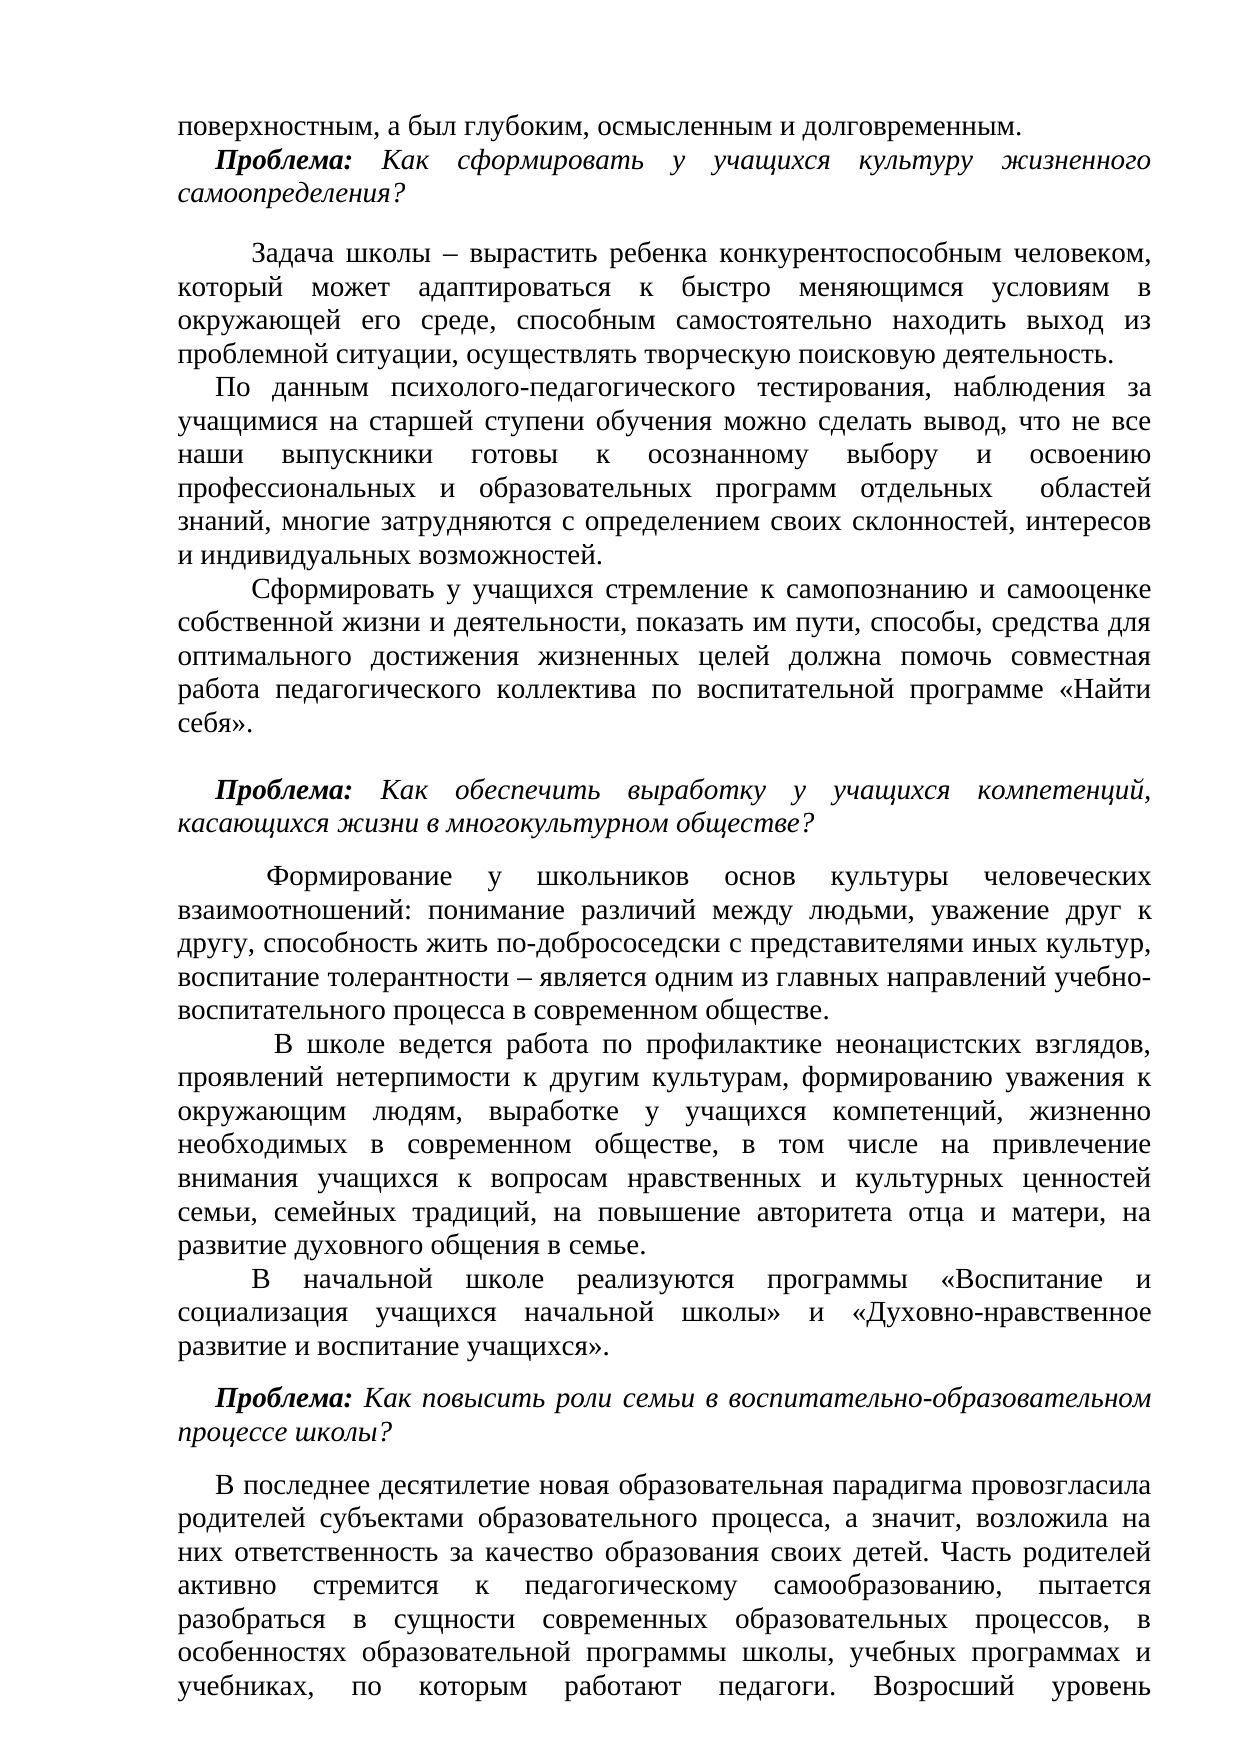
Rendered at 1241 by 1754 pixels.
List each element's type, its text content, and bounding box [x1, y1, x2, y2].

text Задача школы – вырастить ребенка конкурентоспособным человеком, который может адаптироваться к быстро меняющимся условиям в окружающей его среде, способным самостоятельно находить выход из проблемной ситуации, осуществлять творческую поисковую деятельность. [177, 235, 1152, 369]
text В начальной школе реализуются программы «Воспитание и социализация учащихся начальной школы» и «Духовно-нравственное развитие и воспитание учащихся». [177, 1261, 1152, 1361]
text Проблема: Как обеспечить выработку у учащихся компетенций, касающихся жизни в многокультурном обществе? [177, 772, 1152, 839]
text Формирование у школьников основ культуры человеческих взаимоотношений: понимание различий между людьми, уважение друг к другу, способность жить по-добрососедски с представителями иных культур, воспитание толерантности – является одним из главных направлений учебно- воспитательного процесса в современном обществе. [177, 858, 1153, 1026]
text Сформировать у учащихся стремление к самопознанию и самооценке собственной жизни и деятельности, показать им пути, способы, средства для оптимального достижения жизненных целей должна помочь совместная работа педагогического коллектива по воспитательной программе «Найти себя». [177, 571, 1152, 738]
text По данным психолого-педагогического тестирования, наблюдения за учащимися на старшей ступени обучения можно сделать вывод, что не все наши выпускники готовы к осознанному выбору и освоению профессиональных и образовательных программ отдельных областей знаний, многие затрудняются с определением своих склонностей, интересов и индивидуальных возможностей. [177, 369, 1152, 571]
text В школе ведется работа по профилактике неонацистских взглядов, проявлений нетерпимости к другим культурам, формированию уважения к окружающим людям, выработке у учащихся компетенций, жизненно необходимых в современном обществе, в том числе на привлечение внимания учащихся к вопросам нравственных и культурных ценностей семьи, семейных традиций, на повышение авторитета отца и матери, на развитие духовного общения в семье. [177, 1026, 1152, 1261]
text Проблема: Как повысить роли семьи в воспитательно-образовательном процессе школы? [177, 1381, 1152, 1448]
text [177, 1467, 1152, 1702]
text Проблема: Как сформировать у учащихся культуру жизненного самоопределения? [177, 142, 1152, 209]
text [177, 108, 1152, 142]
